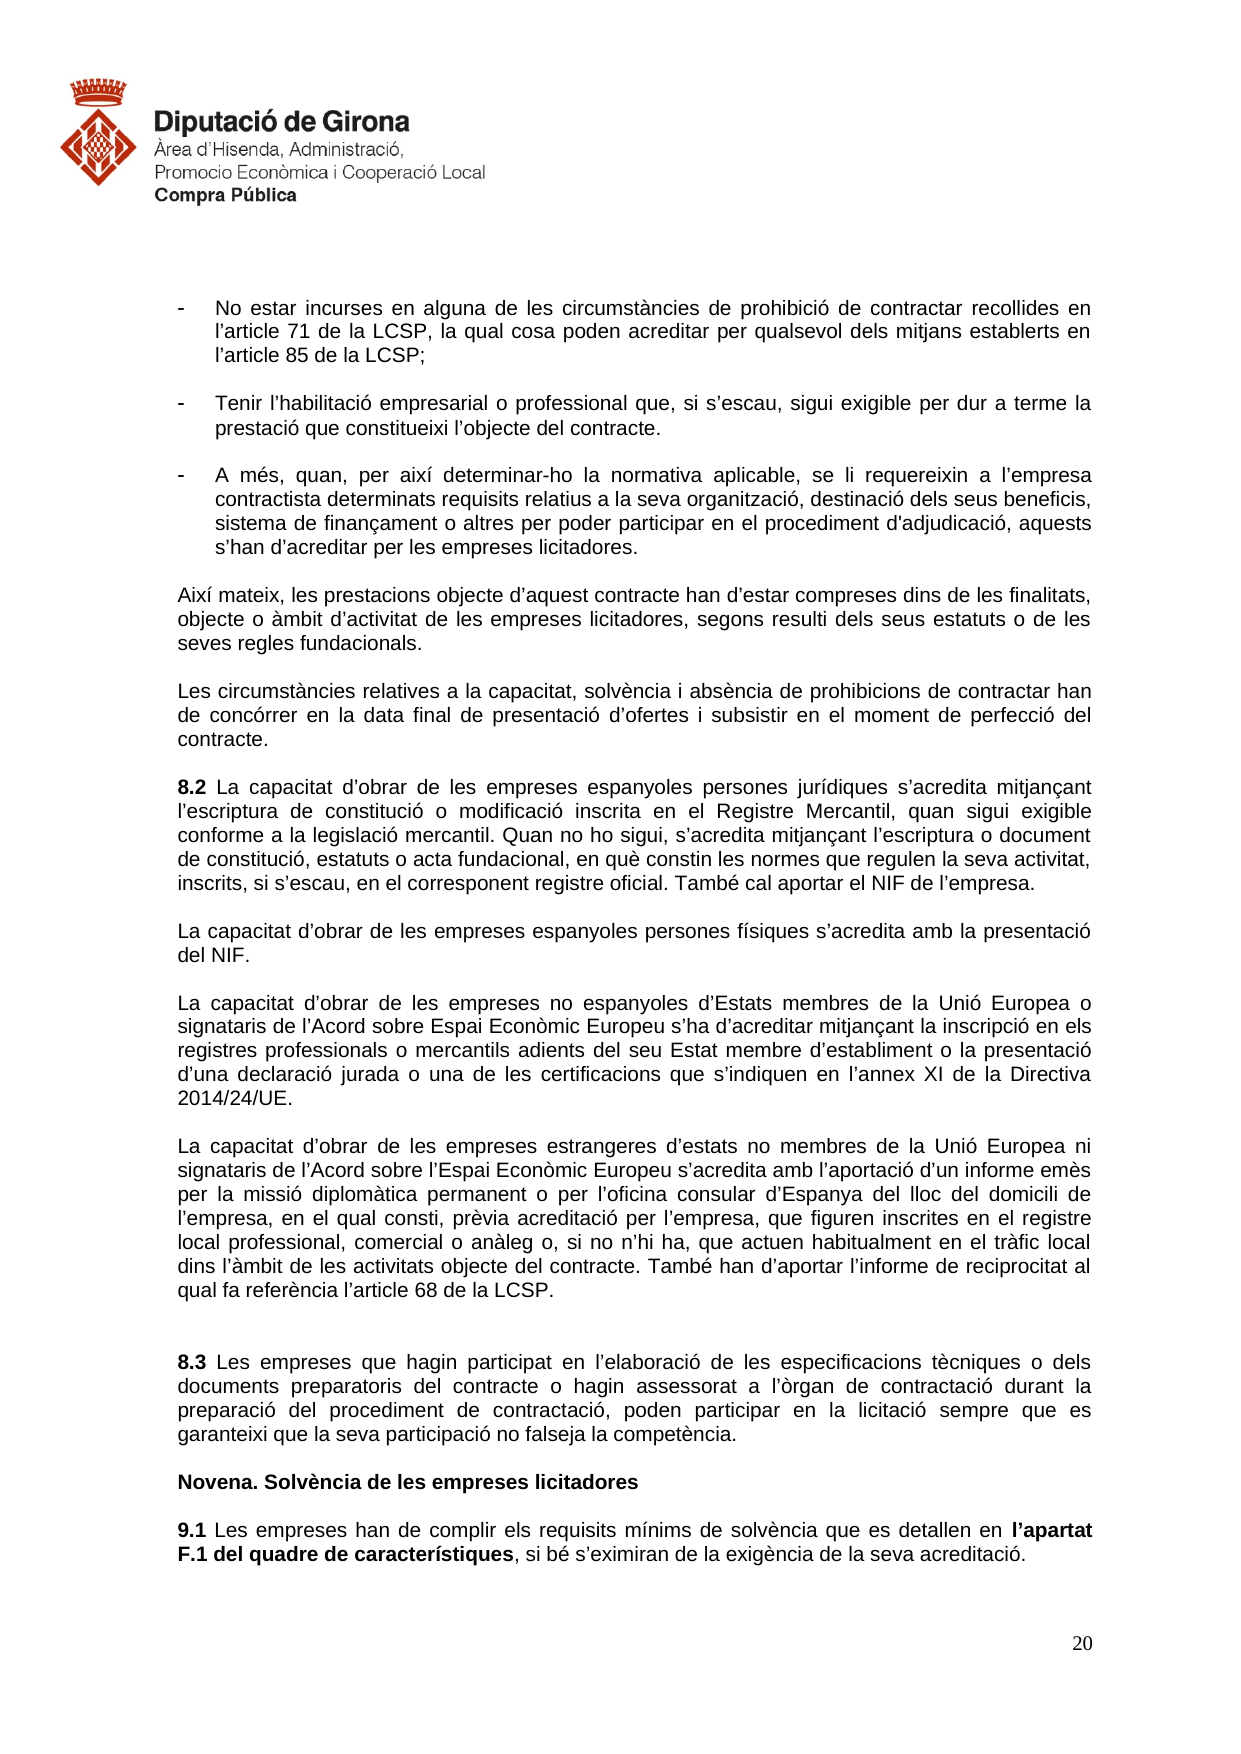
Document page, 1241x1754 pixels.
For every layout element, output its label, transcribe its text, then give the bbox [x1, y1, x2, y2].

text 9.1 Les empreses han de complir els requisits mínims de solvència que es detallen en l’apartat F.1 del quadre de característiques, si bé s’eximiran de la exigència de la seva acreditació. [177, 1517, 1093, 1565]
text 8.2 La capacitat d’obrar de les empreses espanyoles persones jurídiques s’acredita mitjançant l’escriptura de constitució o modificació inscrita en el Registre Mercantil, quan sigui exigible conforme a la legislació mercantil. Quan no ho sigui, s’acredita mitjançant l’escriptura o document de constitució, estatuts o acta fundacional, en què constin les normes que regulen la seva activitat, inscrits, si s’escau, en el corresponent registre oficial. També cal aportar el NIF de l’empresa. [177, 775, 1093, 894]
text Novena. Solvència de les empreses licitadores [177, 1469, 1093, 1493]
text Així mateix, les prestacions objecte d’aquest contracte han d’estar compreses dins de les finalitats, objecte o àmbit d’activitat de les empreses licitadores, segons resulti dels seus estatuts o de les seves regles fundacionals. [177, 583, 1093, 655]
picture [0, 0, 568, 252]
text La capacitat d’obrar de les empreses estrangeres d’estats no membres de la Unió Europea ni signataris de l’Acord sobre l’Espai Econòmic Europeu s’acredita amb l’aportació d’un informe emès per la missió diplomàtica permanent o per l’oficina consular d’Espanya del lloc del domicili de l’empresa, en el qual consti, prèvia acreditació per l’empresa, que figuren inscrites en el registre local professional, comercial o anàleg o, si no n’hi ha, que actuen habitualment en el tràfic local dins l’àmbit de les activitats objecte del contracte. També han d’aportar l’informe de reciprocitat al qual fa referència l’article 68 de la LCSP. [177, 1134, 1093, 1302]
text La capacitat d’obrar de les empreses espanyoles persones físiques s’acredita amb la presentació del NIF. [177, 918, 1093, 966]
list Tenir l’habilitació empresarial o professional que, si s’escau, sigui exigible per dur a terme la prestació que constitueixi l’objecte del contracte. [177, 391, 1093, 439]
list No estar incurses en alguna de les circumstàncies de prohibició de contractar recollides en l’article 71 de la LCSP, la qual cosa poden acreditar per qualsevol dels mitjans establerts en l’article 85 de la LCSP; [177, 295, 1093, 367]
list A més, quan, per així determinar-ho la normativa aplicable, se li requereixin a l’empresa contractista determinats requisits relatius a la seva organització, destinació dels seus beneficis, sistema de finançament o altres per poder participar en el procediment d'adjudicació, aquests s’han d’acreditar per les empreses licitadores. [177, 463, 1093, 559]
text 8.3 Les empreses que hagin participat en l’elaboració de les especificacions tècniques o dels documents preparatoris del contracte o hagin assessorat a l’òrgan de contractació durant la preparació del procediment de contractació, poden participar en la licitació sempre que es garanteixi que la seva participació no falseja la competència. [177, 1350, 1093, 1446]
text La capacitat d’obrar de les empreses no espanyoles d’Estats membres de la Unió Europea o signataris de l’Acord sobre Espai Econòmic Europeu s’ha d’acreditar mitjançant la inscripció en els registres professionals o mercantils adients del seu Estat membre d’establiment o la presentació d’una declaració jurada o una de les certificacions que s’indiquen en l’annex XI de la Directiva 2014/24/UE. [177, 990, 1093, 1110]
text Les circumstàncies relatives a la capacitat, solvència i absència de prohibicions de contractar han de concórrer en la data final de presentació d’ofertes i subsistir en el moment de perfecció del contracte. [177, 679, 1093, 751]
